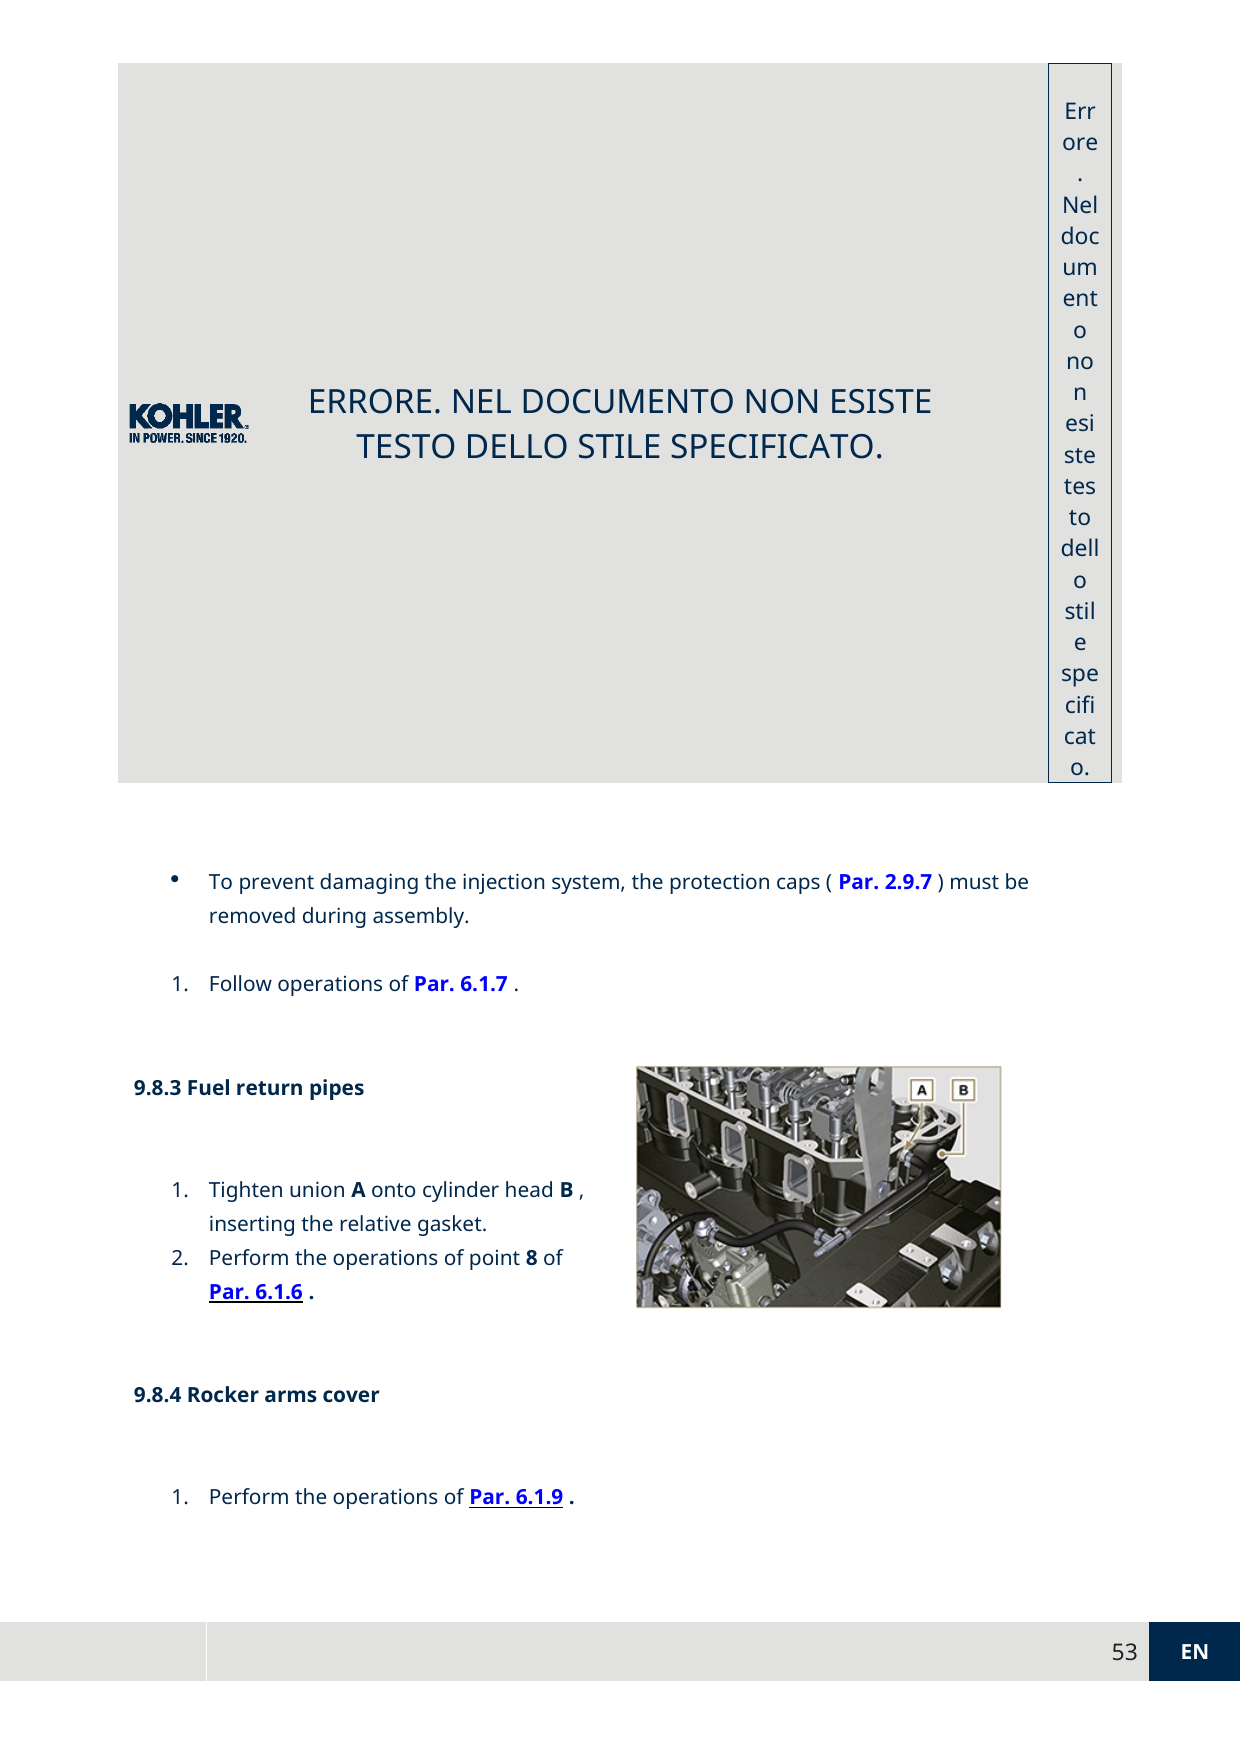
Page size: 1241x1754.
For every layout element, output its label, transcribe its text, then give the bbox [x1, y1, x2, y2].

table_cell 9.8.2 Injectors Important To prevent damaging the injection system, the protection caps ( Par. 2.9.7 ) must be removed during assembly. Follow operations of Par. 6.1.7 . [118, 815, 1122, 1016]
table_cell 9.8.3 Fuel return pipes Tighten union A onto cylinder head B , inserting the relative gasket. Perform the operations of point 8 of Par. 6.1.6 . [118, 1016, 620, 1328]
table_cell 9.8.4 Rocker arms cover Perform the operations of Par. 6.1.9 . [118, 1328, 1122, 1529]
picture [635, 1065, 1002, 1310]
picture [129, 403, 249, 443]
table_cell [620, 1016, 1122, 1328]
